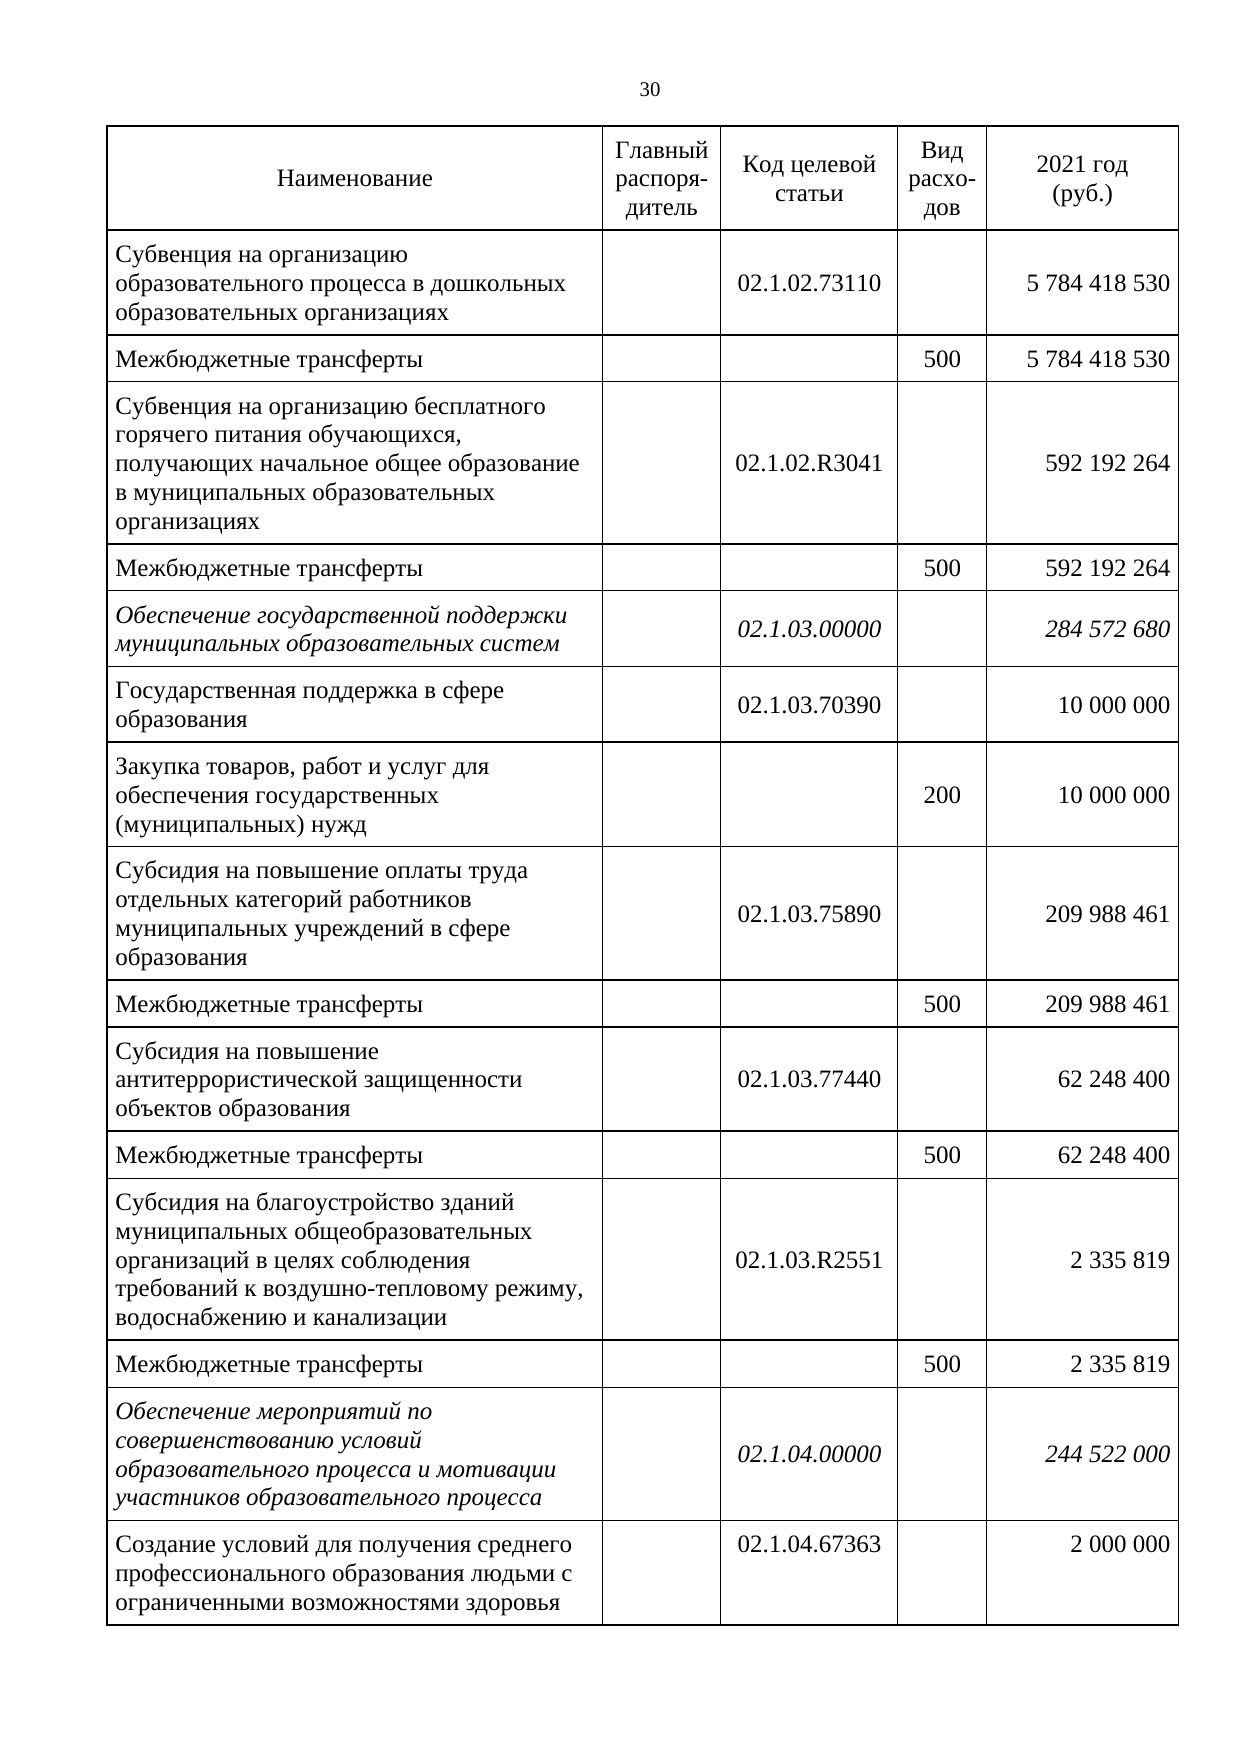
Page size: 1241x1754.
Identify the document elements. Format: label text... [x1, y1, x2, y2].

table_cell 02.1.02.73110 [721, 231, 897, 334]
table_cell [603, 1028, 720, 1130]
table_cell 2 335 819 [987, 1179, 1178, 1339]
table_header Главный распоря-дитель [603, 127, 720, 229]
table_cell 5 784 418 530 [987, 231, 1178, 334]
table_cell 500 [898, 1132, 986, 1177]
table_cell Межбюджетные трансферты [108, 981, 602, 1026]
table_cell 209 988 461 [987, 981, 1178, 1026]
table_cell 62 248 400 [987, 1028, 1178, 1130]
table_cell Государственная поддержка в сфере образования [108, 667, 602, 741]
table_cell [603, 591, 720, 666]
table_cell [603, 336, 720, 381]
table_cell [108, 1521, 602, 1624]
table_cell Межбюджетные трансферты [108, 1132, 602, 1177]
table_cell 209 988 461 [987, 847, 1178, 979]
table_cell 62 248 400 [987, 1132, 1178, 1177]
table_cell [898, 382, 986, 543]
table_cell 2 000 000 [987, 1521, 1178, 1624]
table_cell 284 572 680 [987, 591, 1178, 666]
table_cell 02.1.03.00000 [721, 591, 897, 666]
table_cell [603, 743, 720, 846]
table_cell Межбюджетные трансферты [108, 336, 602, 381]
table_cell 500 [898, 981, 986, 1026]
table_cell Субсидия на повышение оплаты труда отдельных категорий работников муниципальных учреждений в сфере образования [108, 847, 602, 979]
table_cell 02.1.04.67363 [721, 1521, 897, 1624]
table_cell 500 [898, 1341, 986, 1386]
table_cell [721, 1341, 897, 1386]
table_cell Межбюджетные трансферты [108, 1341, 602, 1386]
table_cell 10 000 000 [987, 667, 1178, 741]
table_cell Субвенция на организацию образовательного процесса в дошкольных образовательных организациях [108, 231, 602, 334]
table_cell 5 784 418 530 [987, 336, 1178, 381]
table_cell [898, 591, 986, 666]
table_cell 592 192 264 [987, 545, 1178, 590]
table_cell Межбюджетные трансферты [108, 545, 602, 590]
table_cell [721, 743, 897, 846]
table_cell 02.1.03.R2551 [721, 1179, 897, 1339]
table_cell 244 522 000 [987, 1388, 1178, 1519]
table_cell 500 [898, 545, 986, 590]
table_cell Субсидия на повышение антитеррористической защищенности объектов образования [108, 1028, 602, 1130]
table_header Код целевой статьи [721, 127, 897, 229]
table_header Наименование [108, 127, 602, 229]
table_cell 02.1.03.77440 [721, 1028, 897, 1130]
table_cell 500 [898, 336, 986, 381]
table_cell [898, 1521, 986, 1624]
table_cell [898, 231, 986, 334]
table_cell [898, 1179, 986, 1339]
table_header Вид расхо-дов [898, 127, 986, 229]
table_cell 02.1.04.00000 [721, 1388, 897, 1519]
table_cell [721, 545, 897, 590]
table_cell [603, 382, 720, 543]
table_cell Субвенция на организацию бесплатного горячего питания обучающихся, получающих начальное общее образование в муниципальных образовательных организациях [108, 382, 602, 543]
table_cell [603, 1132, 720, 1177]
table_cell [898, 667, 986, 741]
table_cell 02.1.03.75890 [721, 847, 897, 979]
table_header 2021 год (руб.) [987, 127, 1178, 229]
table_cell Обеспечение мероприятий по совершенствованию условий образовательного процесса и мотивации участников образовательного процесса [108, 1388, 602, 1519]
table_cell [898, 847, 986, 979]
table_cell [898, 1028, 986, 1130]
table_cell [603, 1341, 720, 1386]
table_cell 592 192 264 [987, 382, 1178, 543]
table_cell [603, 981, 720, 1026]
table_cell Закупка товаров, работ и услуг для обеспечения государственных (муниципальных) нужд [108, 743, 602, 846]
table_cell 02.1.02.R3041 [721, 382, 897, 543]
table_cell [603, 1521, 720, 1624]
table_cell [721, 336, 897, 381]
table_cell 02.1.03.70390 [721, 667, 897, 741]
table_cell Обеспечение государственной поддержки муниципальных образовательных систем [108, 591, 602, 666]
table_cell [898, 1388, 986, 1519]
table_cell 10 000 000 [987, 743, 1178, 846]
table_cell [603, 847, 720, 979]
table_cell [603, 231, 720, 334]
table_cell [603, 1388, 720, 1519]
table_cell [721, 981, 897, 1026]
table_cell [603, 667, 720, 741]
table_cell [603, 1179, 720, 1339]
table_cell [721, 1132, 897, 1177]
table_cell Субсидия на благоустройство зданий муниципальных общеобразовательных организаций в целях соблюдения требований к воздушно-тепловому режиму, водоснабжению и канализации [108, 1179, 602, 1339]
table_cell [603, 545, 720, 590]
table_cell 2 335 819 [987, 1341, 1178, 1386]
table_cell 200 [898, 743, 986, 846]
